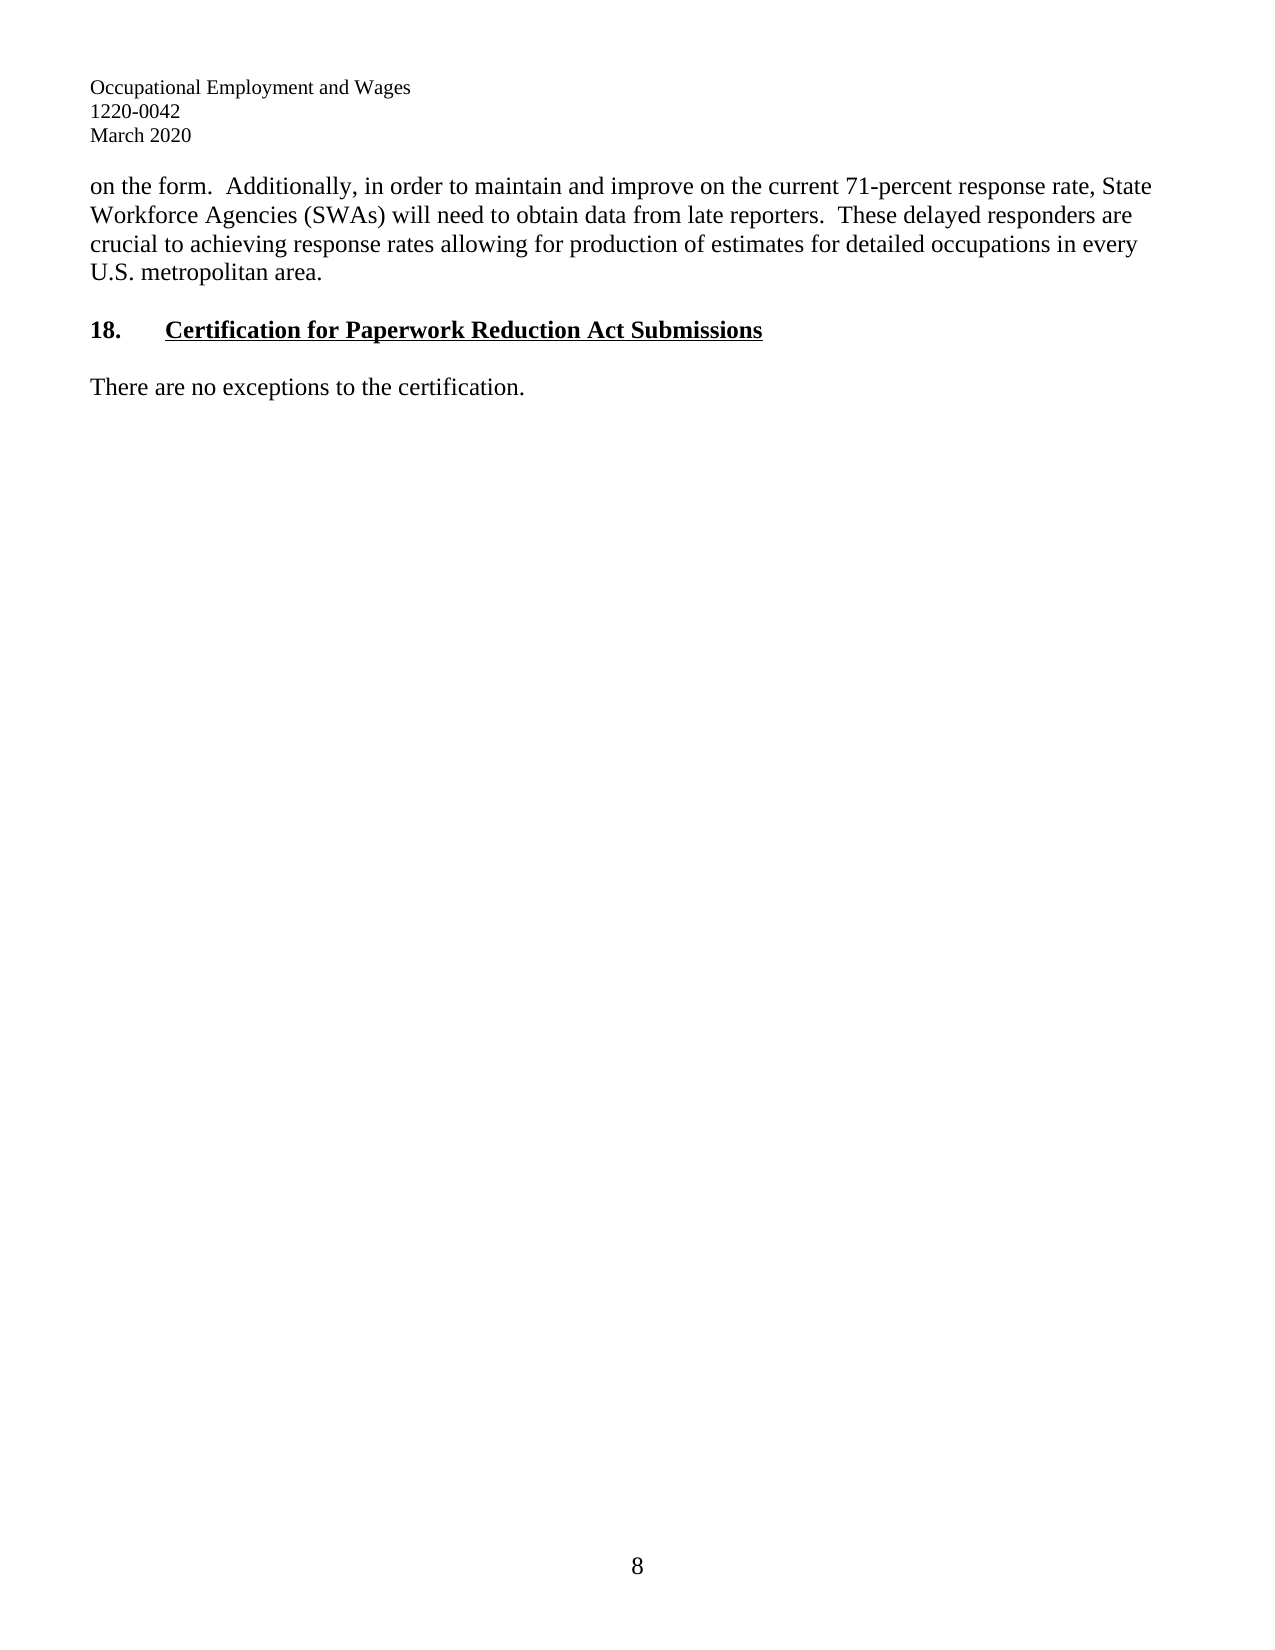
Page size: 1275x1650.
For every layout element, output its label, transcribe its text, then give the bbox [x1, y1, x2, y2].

text There are no exceptions to the certification. [90, 372, 1185, 401]
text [90, 171, 1185, 286]
text 18. Certification for Paperwork Reduction Act Submissions [90, 315, 1185, 344]
